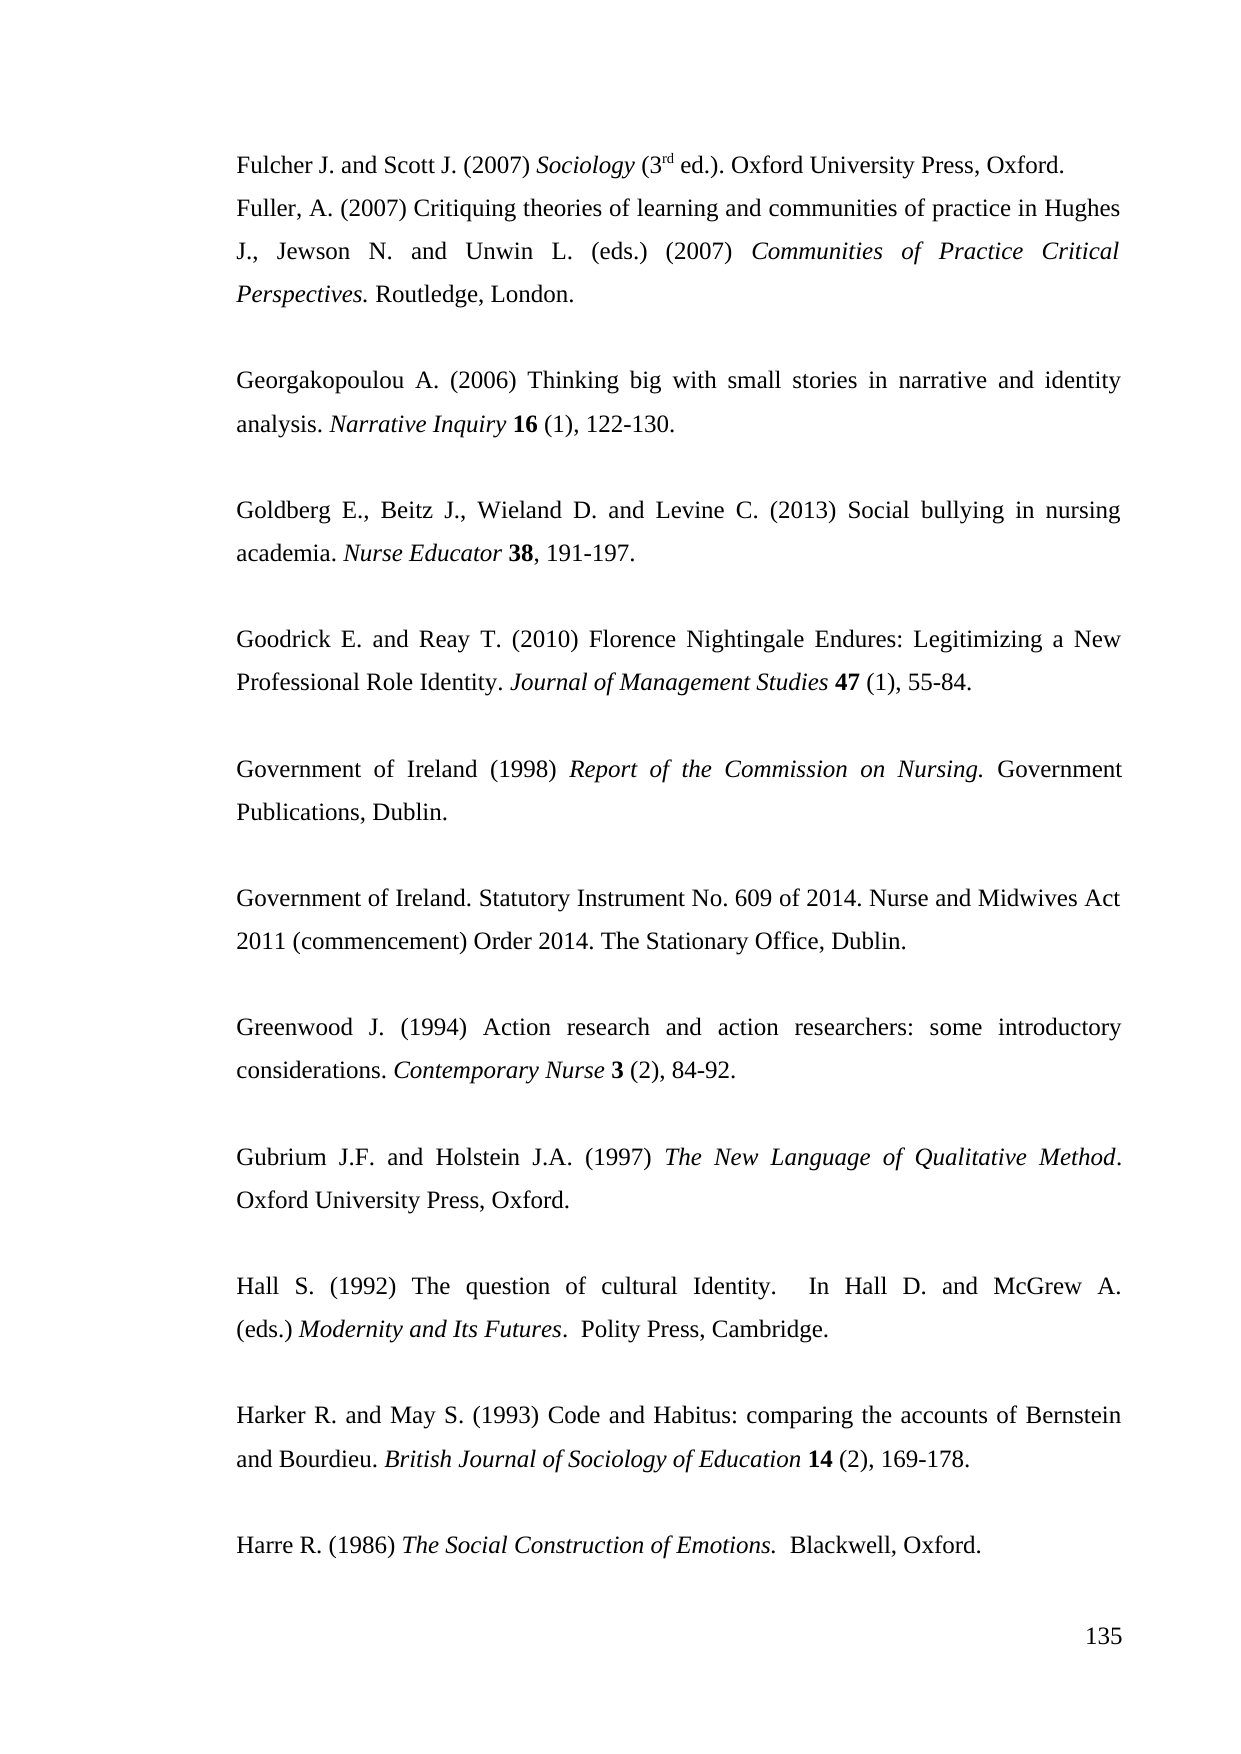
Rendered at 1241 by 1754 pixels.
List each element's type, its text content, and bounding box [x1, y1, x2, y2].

text Hall S. (1992) The question of cultural Identity. In Hall D. and McGrew A. (eds.) Modernity and Its Futures. Polity Press, Cambridge. [236, 1271, 1122, 1343]
text J. (1994) Action research and action researchers: some introductory considerations. Contemporary Nurse 3 (2), 84-92. [236, 1012, 1122, 1084]
text Goldberg E., Beitz J., Wieland D. and Levine C. (2013) Social bullying in nursing academia. Nurse Educator 38, 191-197. [236, 495, 1122, 567]
text Georgakopoulou A. (2006) Thinking big with small stories in narrative and identity analysis. Narrative Inquiry 16 (1), 122-130. [236, 366, 1122, 437]
text Fuller, A. (2007) Critiquing theories of learning and communities of practice in Hughes J., Jewson N. and Unwin L. (eds.) (2007) Communities of Practice Critical Perspectives. Routledge, London. [236, 193, 1122, 308]
text Harre R. (1986) The Social Construction of Emotions. Blackwell, . [236, 1530, 1122, 1559]
text Fulcher J. and Scott J. (2007) Sociology (3rd ed.). Oxford University Press, Oxford. [236, 150, 1122, 179]
text Government of Ireland (1998) Report of the Commission on Nursing. Government Publications, Dublin. [236, 754, 1122, 826]
text Government of Ireland. Statutory Instrument No. 609 of 2014. Nurse and Midwives Act 2011 (commencement) Order 2014. The Stationary Office, Dublin. [236, 883, 1122, 955]
text Harker R. and May S. (1993) Code and Habitus: comparing the accounts of Bernstein and Bourdieu. British Journal of Sociology of Education 14 (2), 169-178. [236, 1401, 1122, 1472]
text Goodrick E. and Reay T. (2010) Nightingale Endures: Legitimizing a New Professional Role Identity. Journal of Management Studies 47 (1), 55-84. [236, 624, 1122, 696]
text Gubrium J.F. and Holstein J.A. (1997) The New Language of Qualitative Method. Oxford University Press, Oxford. [236, 1142, 1122, 1214]
